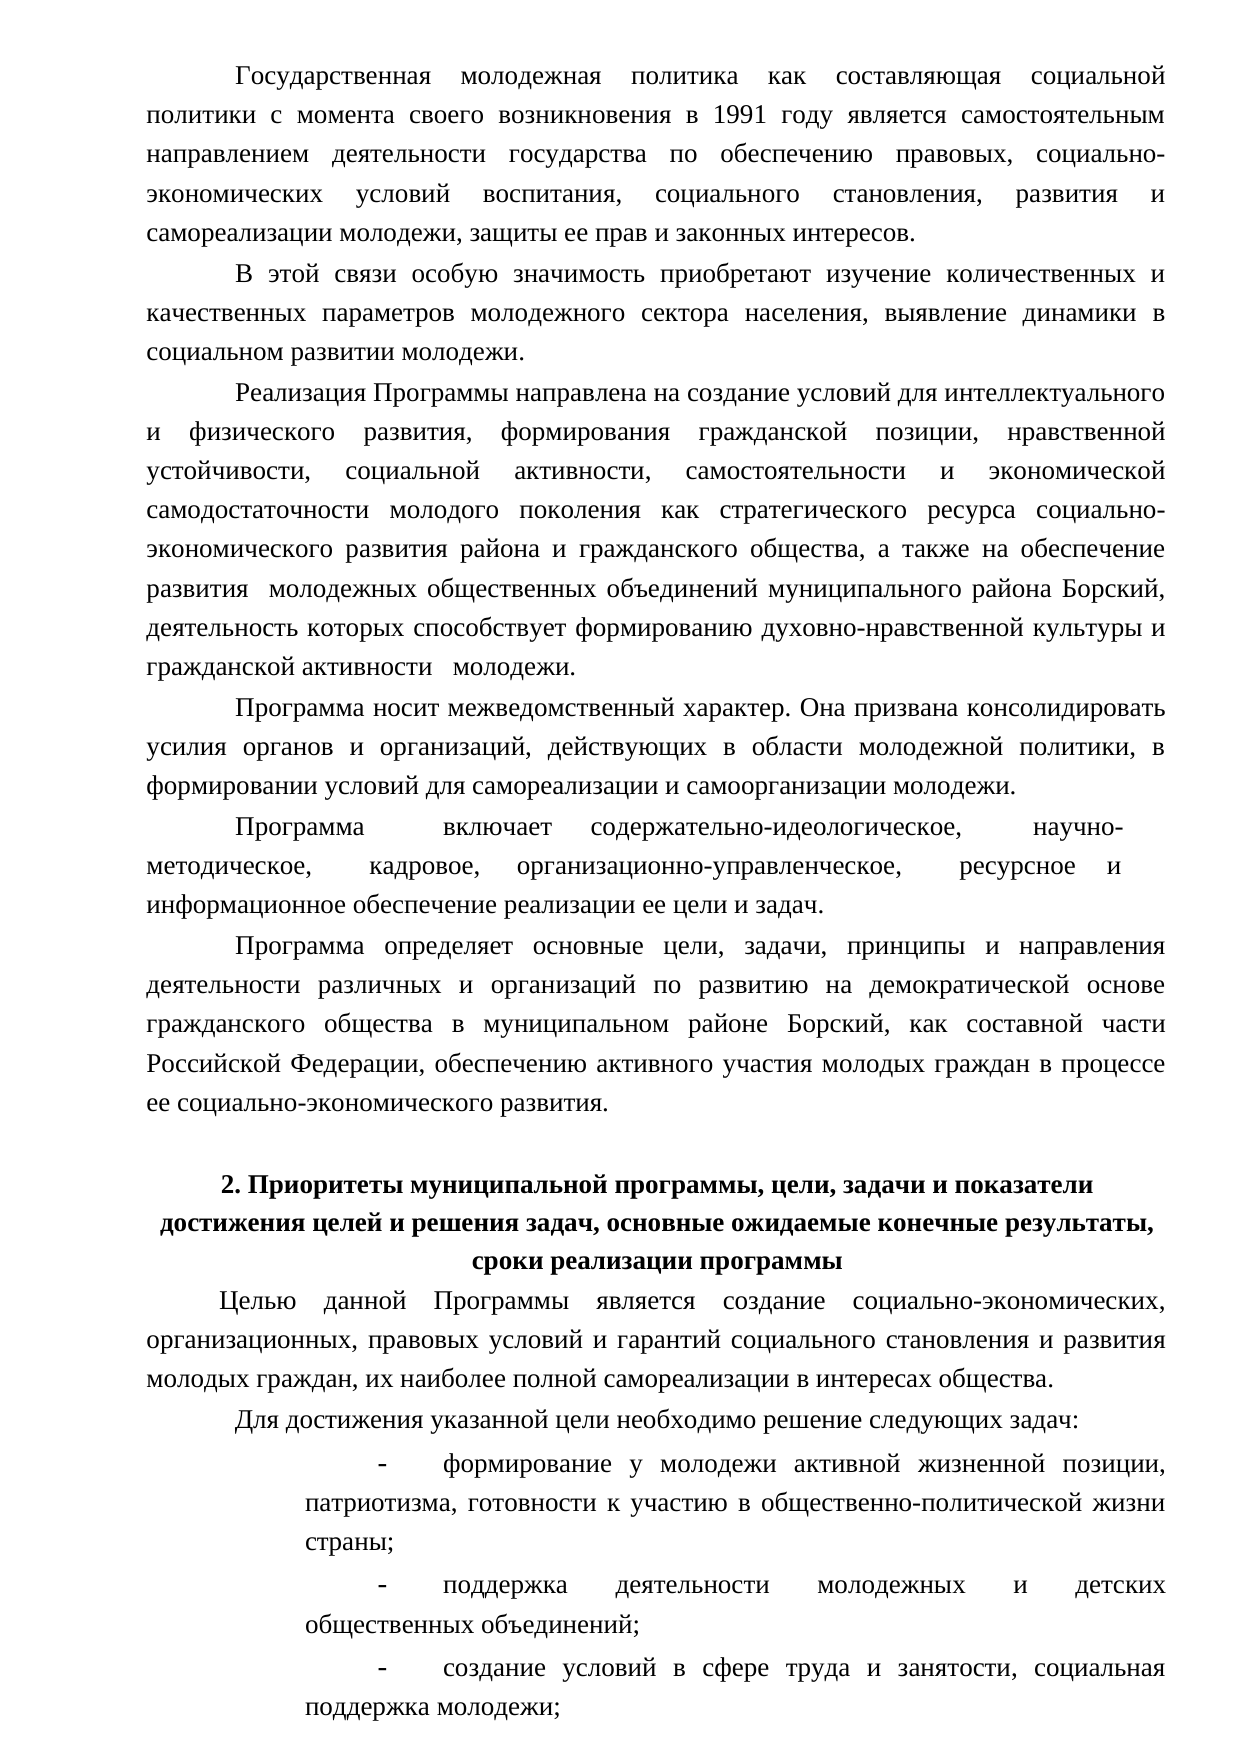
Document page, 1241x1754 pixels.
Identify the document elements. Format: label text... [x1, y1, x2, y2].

text Программа носит межведомственный характер. Она призвана консолидировать усилия органов и организаций, действующих в области молодежной политики, в формировании условий для самореализации и самоорганизации молодежи. [146, 691, 1167, 800]
text В этой связи особую значимость приобретают изучение количественных и качественных параметров молодежного сектора населения, выявление динамики в социальном развитии молодежи. [146, 257, 1167, 366]
text Реализация Программы направлена на создание условий для интеллектуального и физического развития, формирования гражданской позиции, нравственной устойчивости, социальной активности, самостоятельности и экономической самодостаточности молодого поколения как стратегического ресурса социально-экономического развития района и гражданского общества, а также на обеспечение развития молодежных общественных объединений муниципального района Борский, деятельность которых способствует формированию духовно-нравственной культуры и гражданской активности молодежи. [146, 376, 1167, 681]
text Государственная молодежная политика как составляющая социальной политики с момента своего возникновения в 1991 году является самостоятельным направлением деятельности государства по обеспечению правовых, социально-экономических условий воспитания, социального становления, развития и самореализации молодежи, защиты ее прав и законных интересов. [146, 59, 1167, 247]
text Программа включает содержательно-идеологическое, научно-методическое, кадровое, организационно-управленческое, ресурсное и информационное обеспечение реализации ее цели и задач. [146, 810, 1167, 919]
list поддержка деятельности молодежных и детских общественных объединений; [305, 1566, 1167, 1639]
text 2. Приоритеты муниципальной программы, цели, задачи и показатели достижения целей и решения задач, основные ожидаемые конечные результаты, сроки реализации программы [148, 1169, 1167, 1275]
list формирование у молодежи активной жизненной позиции, патриотизма, готовности к участию в общественно-политической жизни страны; [305, 1445, 1167, 1557]
text Для достижения указанной цели необходимо решение следующих задач: [148, 1403, 1167, 1434]
text Программа определяет основные цели, задачи, принципы и направления деятельности различных и организаций по развитию на демократической основе гражданского общества в муниципальном районе Борский, как составной части Российской Федерации, обеспечению активного участия молодых граждан в процессе ее социально-экономического развития. [146, 929, 1167, 1117]
list создание условий в сфере труда и занятости, социальная поддержка молодежи; [305, 1649, 1167, 1721]
text Целью данной Программы является создание социально-экономических, организационных, правовых условий и гарантий социального становления и развития молодых граждан, их наиболее полной самореализации в интересах общества. [146, 1284, 1167, 1394]
